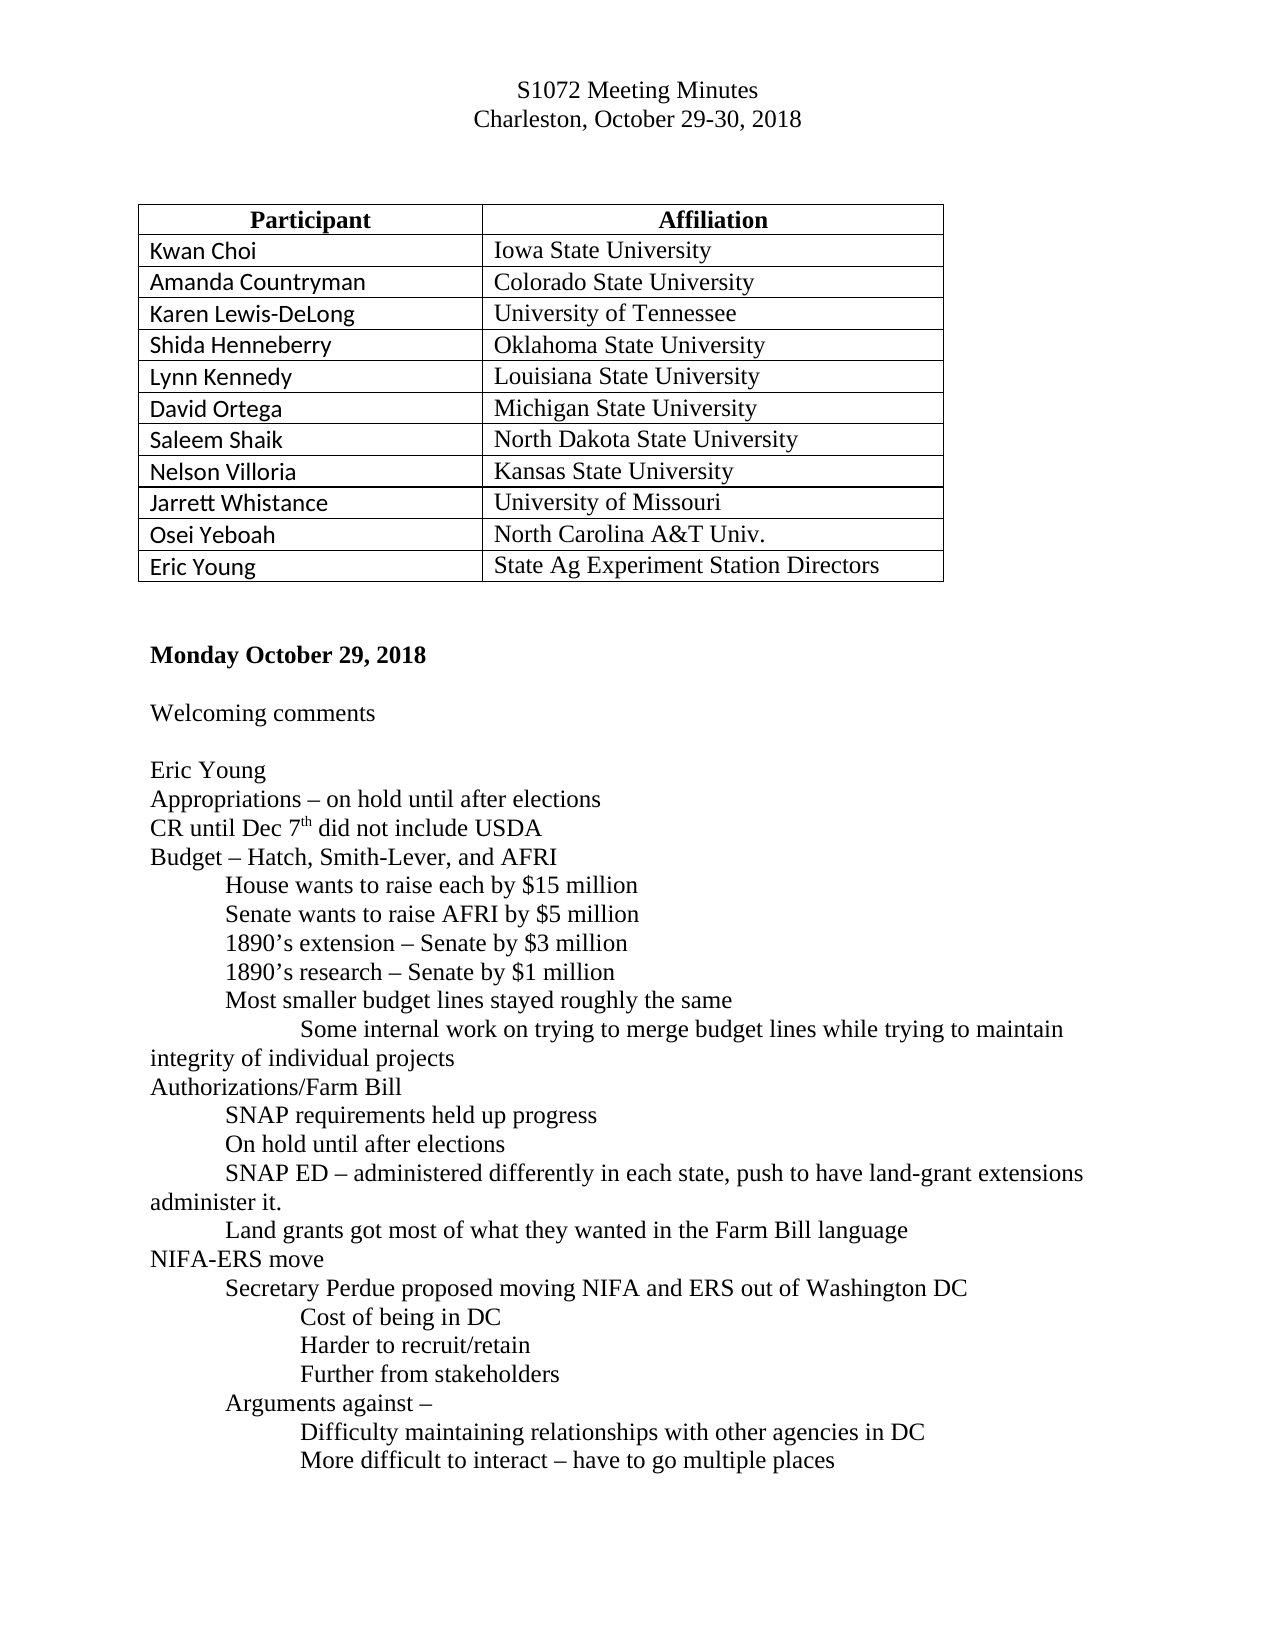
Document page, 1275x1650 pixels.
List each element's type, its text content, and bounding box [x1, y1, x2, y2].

text Arguments against – [150, 1388, 1125, 1417]
table_cell Osei Yeboah [139, 519, 482, 549]
text NIFA-ERS move [150, 1244, 1125, 1273]
table_header Participant [139, 205, 482, 234]
table_cell David Ortega [139, 393, 482, 423]
text Some internal work on trying to merge budget lines while trying to maintain integrity of individual projects [150, 1014, 1125, 1072]
table_cell Colorado State University [483, 267, 943, 297]
text Cost of being in DC [150, 1302, 1125, 1331]
table_cell Oklahoma State University [483, 330, 943, 360]
table_cell Iowa State University [483, 235, 943, 266]
text Harder to recruit/retain [150, 1331, 1125, 1359]
text SNAP ED – administered differently in each state, push to have land-grant extensions administer it. [150, 1158, 1125, 1216]
table_cell Amanda Countryman [139, 267, 482, 297]
text Further from stakeholders [150, 1359, 1125, 1388]
table_cell University of Missouri [483, 488, 943, 518]
table_cell Kansas State University [483, 456, 943, 486]
text Welcoming comments [150, 698, 1125, 727]
table_cell Shida Henneberry [139, 330, 482, 360]
text 1890’s research – Senate by $1 million [150, 957, 1125, 986]
text More difficult to interact – have to go multiple places [150, 1446, 1125, 1474]
text 1890’s extension – Senate by $3 million [150, 928, 1125, 957]
text Most smaller budget lines stayed roughly the same [150, 986, 1125, 1014]
text Authorizations/Farm Bill [150, 1072, 1125, 1101]
text Monday October 29, 2018 [150, 641, 1125, 669]
table_cell Eric Young [139, 551, 482, 581]
text Secretary Perdue proposed moving NIFA and ERS out of Washington DC [150, 1273, 1125, 1302]
text House wants to raise each by $15 million [150, 871, 1125, 899]
table_cell North Dakota State University [483, 424, 943, 455]
table_cell Saleem Shaik [139, 424, 482, 455]
table_cell Louisiana State University [483, 361, 943, 392]
text Appropriations – on hold until after elections [150, 784, 1125, 813]
text Land grants got most of what they wanted in the Farm Bill language [150, 1216, 1125, 1244]
text On hold until after elections [150, 1129, 1125, 1158]
table_cell State Ag Experiment Station Directors [483, 551, 943, 581]
table_cell University of Tennessee [483, 298, 943, 329]
table_header Affiliation [483, 205, 943, 234]
text Budget – Hatch, Smith-Lever, and AFRI [150, 842, 1125, 871]
table_cell Jarrett Whistance [139, 488, 482, 518]
table_cell North Carolina A&T Univ. [483, 519, 943, 549]
text Eric Young [150, 756, 1125, 784]
text SNAP requirements held up progress [150, 1101, 1125, 1129]
table_cell Kwan Choi [139, 235, 482, 266]
table_cell Michigan State University [483, 393, 943, 423]
table_cell Nelson Villoria [139, 456, 482, 486]
table_cell Karen Lewis-DeLong [139, 298, 482, 329]
text Difficulty maintaining relationships with other agencies in DC [150, 1417, 1125, 1446]
text Senate wants to raise AFRI by $5 million [150, 899, 1125, 928]
text CR until Dec 7th did not include USDA [150, 813, 1125, 842]
table_cell Lynn Kennedy [139, 361, 482, 392]
